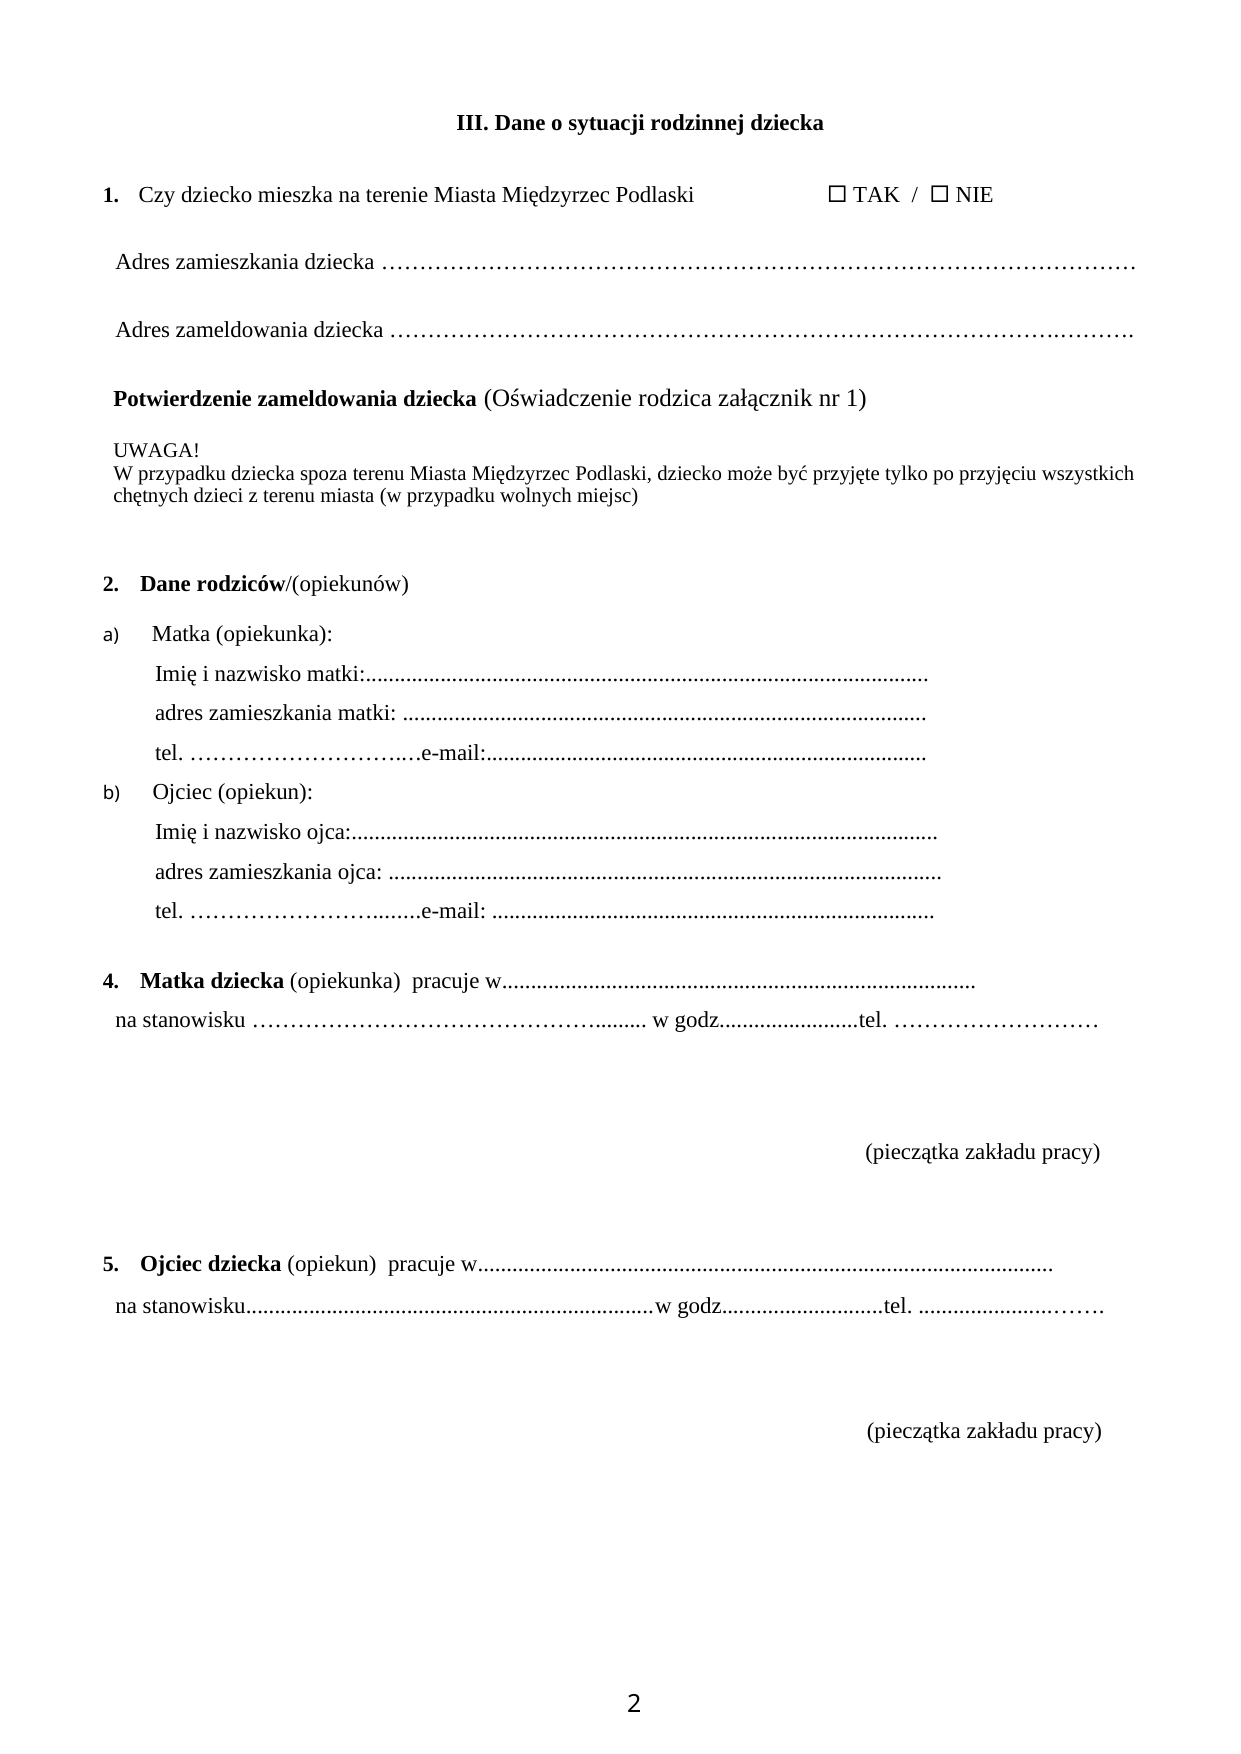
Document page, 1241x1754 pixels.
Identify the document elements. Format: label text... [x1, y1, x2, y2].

text tel. ………………………. e-mail: [155, 739, 1165, 765]
text Potwierdzenie zameldowania dziecka (Oświadczenie rodzica załącznik nr 1) [113, 383, 1146, 412]
list Ojciec (opiekun): [103, 778, 1165, 805]
text Adres zameldowania dziecka …………………………………………………………………………….………. [115, 316, 1165, 342]
text adres zamieszkania matki: [155, 699, 1165, 726]
text Imię i nazwisko ojca: [155, 818, 1165, 845]
text na stanowisku w godz. tel. . ……. [115, 1292, 1165, 1318]
text Adres zamieszkania dziecka ……………………………………………………………………………………… [115, 248, 1165, 275]
text na stanowisku ………………………………………......... w godz. tel. ……………………… [115, 1006, 1165, 1033]
text UWAGA! W przypadku dziecka spoza terenu Miasta Międzyrzec Podlaski, dziecko może być przyjęte tylko po przyjęciu wszystkich chętnych dzieci z terenu miasta (w przypadku wolnych miejsc) [113, 440, 1146, 507]
list Matka (opiekunka): [103, 620, 1165, 646]
list Matka dziecka (opiekunka) pracuje w [103, 967, 1165, 993]
text tel. ……………………. e-mail: [155, 897, 1165, 924]
list Dane rodziców/(opiekunów) [103, 570, 1165, 596]
text Imię i nazwisko matki: [155, 660, 1165, 686]
text (pieczątka zakładu pracy) [865, 1145, 1096, 1163]
text III. Dane o sytuacji rodzinnej dziecka [115, 112, 1165, 135]
text adres zamieszkania ojca: [155, 858, 1165, 884]
list Czy dziecko mieszka na terenie Miasta Międzyrzec Podlaski TAK / NIE [103, 181, 1165, 207]
list Ojciec dziecka (opiekun) pracuje w [103, 1250, 1165, 1276]
text (pieczątka zakładu pracy) [838, 1424, 1098, 1442]
